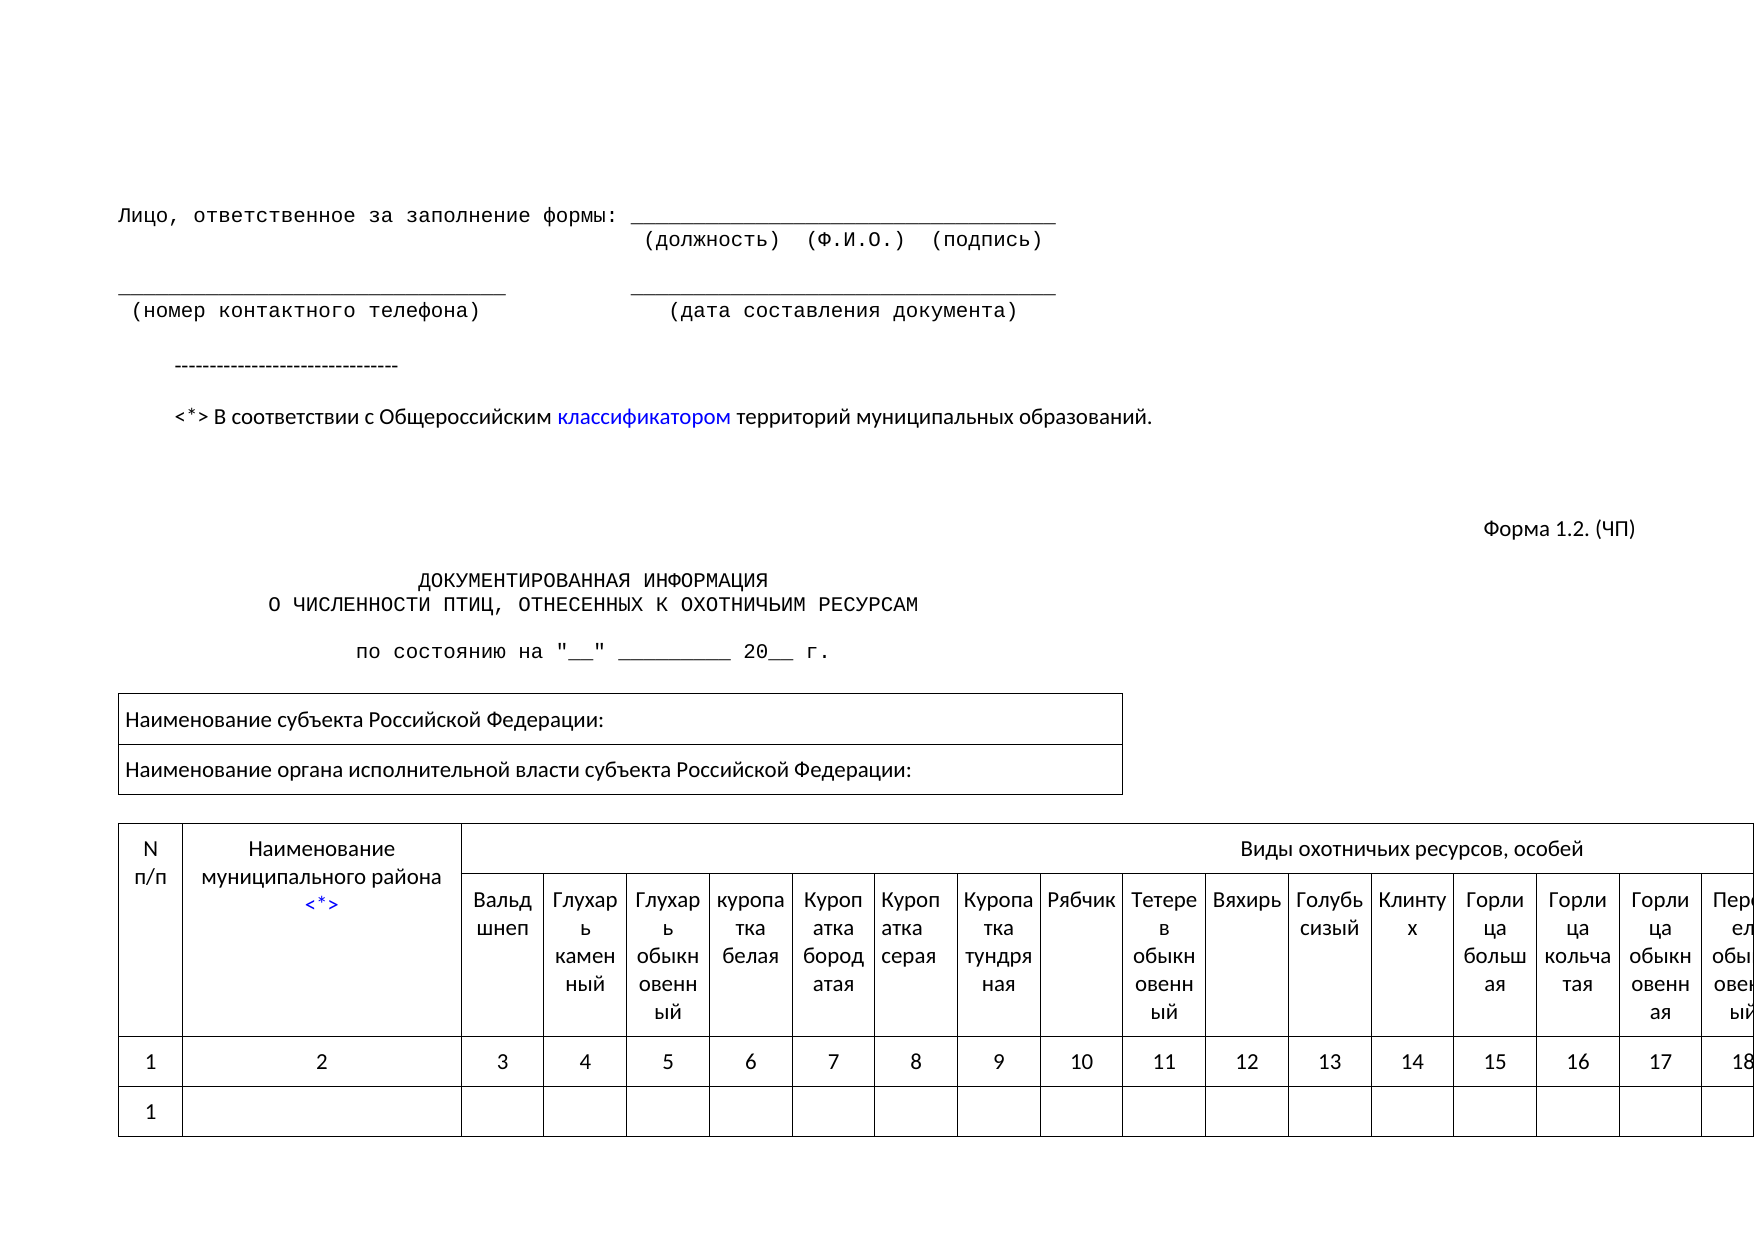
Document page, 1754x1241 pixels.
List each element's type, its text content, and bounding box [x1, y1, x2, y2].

table_header Виды охотничьих ресурсов, особей [462, 824, 1753, 873]
text <*> В соответствии с Общероссийским классификатором территорий муниципальных образований. [118, 402, 1636, 430]
table_cell [1702, 1087, 1753, 1136]
table_cell [710, 1087, 792, 1136]
table_cell [1372, 1087, 1453, 1136]
table_cell [1123, 1087, 1205, 1136]
table_cell 1 [119, 1037, 182, 1086]
table_cell 6 [710, 1037, 792, 1086]
text _______________________________ __________________________________ [118, 276, 1636, 300]
table_cell [544, 1087, 626, 1136]
table_cell 7 [793, 1037, 874, 1086]
text по состоянию на "__" _________ 20__ г. [118, 641, 1636, 665]
table_cell [958, 1087, 1040, 1136]
table_cell 10 [1041, 1037, 1122, 1086]
table_cell Горлица большая [1454, 874, 1536, 1036]
table_cell [183, 1087, 461, 1136]
table_cell 15 [1454, 1037, 1536, 1086]
table_cell 9 [958, 1037, 1040, 1086]
table_cell 12 [1206, 1037, 1288, 1086]
text (номер контактного телефона) (дата составления документа) [118, 300, 1636, 323]
text ДОКУМЕНТИРОВАННАЯ ИНФОРМАЦИЯ [118, 571, 1636, 594]
text О ЧИСЛЕННОСТИ ПТИЦ, ОТНЕСЕННЫХ К ОХОТНИЧЬИМ РЕСУРСАМ [118, 594, 1636, 618]
table_cell Вяхирь [1206, 874, 1288, 1036]
table_cell 1 [119, 1087, 182, 1136]
table_cell Перепел обыкновенный [1702, 874, 1753, 1036]
table_cell Тетерев обыкновенный [1123, 874, 1205, 1036]
table_cell 5 [627, 1037, 709, 1086]
text -------------------------------- [118, 351, 1636, 379]
table_cell 18 [1702, 1037, 1753, 1086]
table_cell [1537, 1087, 1619, 1136]
table_cell 2 [183, 1037, 461, 1086]
table_cell Рябчик [1041, 874, 1122, 1036]
table_cell 16 [1537, 1037, 1619, 1086]
text (должность) (Ф.И.О.) (подпись) [118, 229, 1636, 252]
table_cell [1289, 1087, 1371, 1136]
table_cell Глухарь обыкновенный [627, 874, 709, 1036]
table_cell [1454, 1087, 1536, 1136]
table_cell Куропатка тундряная [958, 874, 1040, 1036]
text Лицо, ответственное за заполнение формы: __________________________________ [118, 205, 1636, 229]
table_cell 11 [1123, 1037, 1205, 1086]
table_cell [793, 1087, 874, 1136]
table_cell Глухарь каменный [544, 874, 626, 1036]
table_header N п/п [119, 824, 182, 1036]
table_cell [875, 1087, 957, 1136]
table_cell Наименование органа исполнительной власти субъекта Российской Федерации: [119, 745, 1122, 794]
table_cell Вальдшнеп [462, 874, 543, 1036]
table_cell 14 [1372, 1037, 1453, 1086]
text Форма 1.2. (ЧП) [118, 514, 1636, 542]
table_cell Горлица кольчатая [1537, 874, 1619, 1036]
table_cell [462, 1087, 543, 1136]
table_cell Куропатка бородатая [793, 874, 874, 1036]
table_cell [1206, 1087, 1288, 1136]
table_cell куропатка белая [710, 874, 792, 1036]
table_header Наименование субъекта Российской Федерации: [119, 694, 1122, 743]
table_cell 8 [875, 1037, 957, 1086]
table_cell 3 [462, 1037, 543, 1086]
table_cell Горлица обыкновенная [1620, 874, 1701, 1036]
table_cell [1620, 1087, 1701, 1136]
table_cell 4 [544, 1037, 626, 1086]
table_cell 13 [1289, 1037, 1371, 1086]
table_cell Голубь сизый [1289, 874, 1371, 1036]
table_cell Клинтух [1372, 874, 1453, 1036]
table_cell 17 [1620, 1037, 1701, 1086]
table_cell Куропатка серая [875, 874, 957, 1036]
table_header Наименование муниципального района <*> [183, 824, 461, 1036]
table_cell [1041, 1087, 1122, 1136]
table_cell [627, 1087, 709, 1136]
